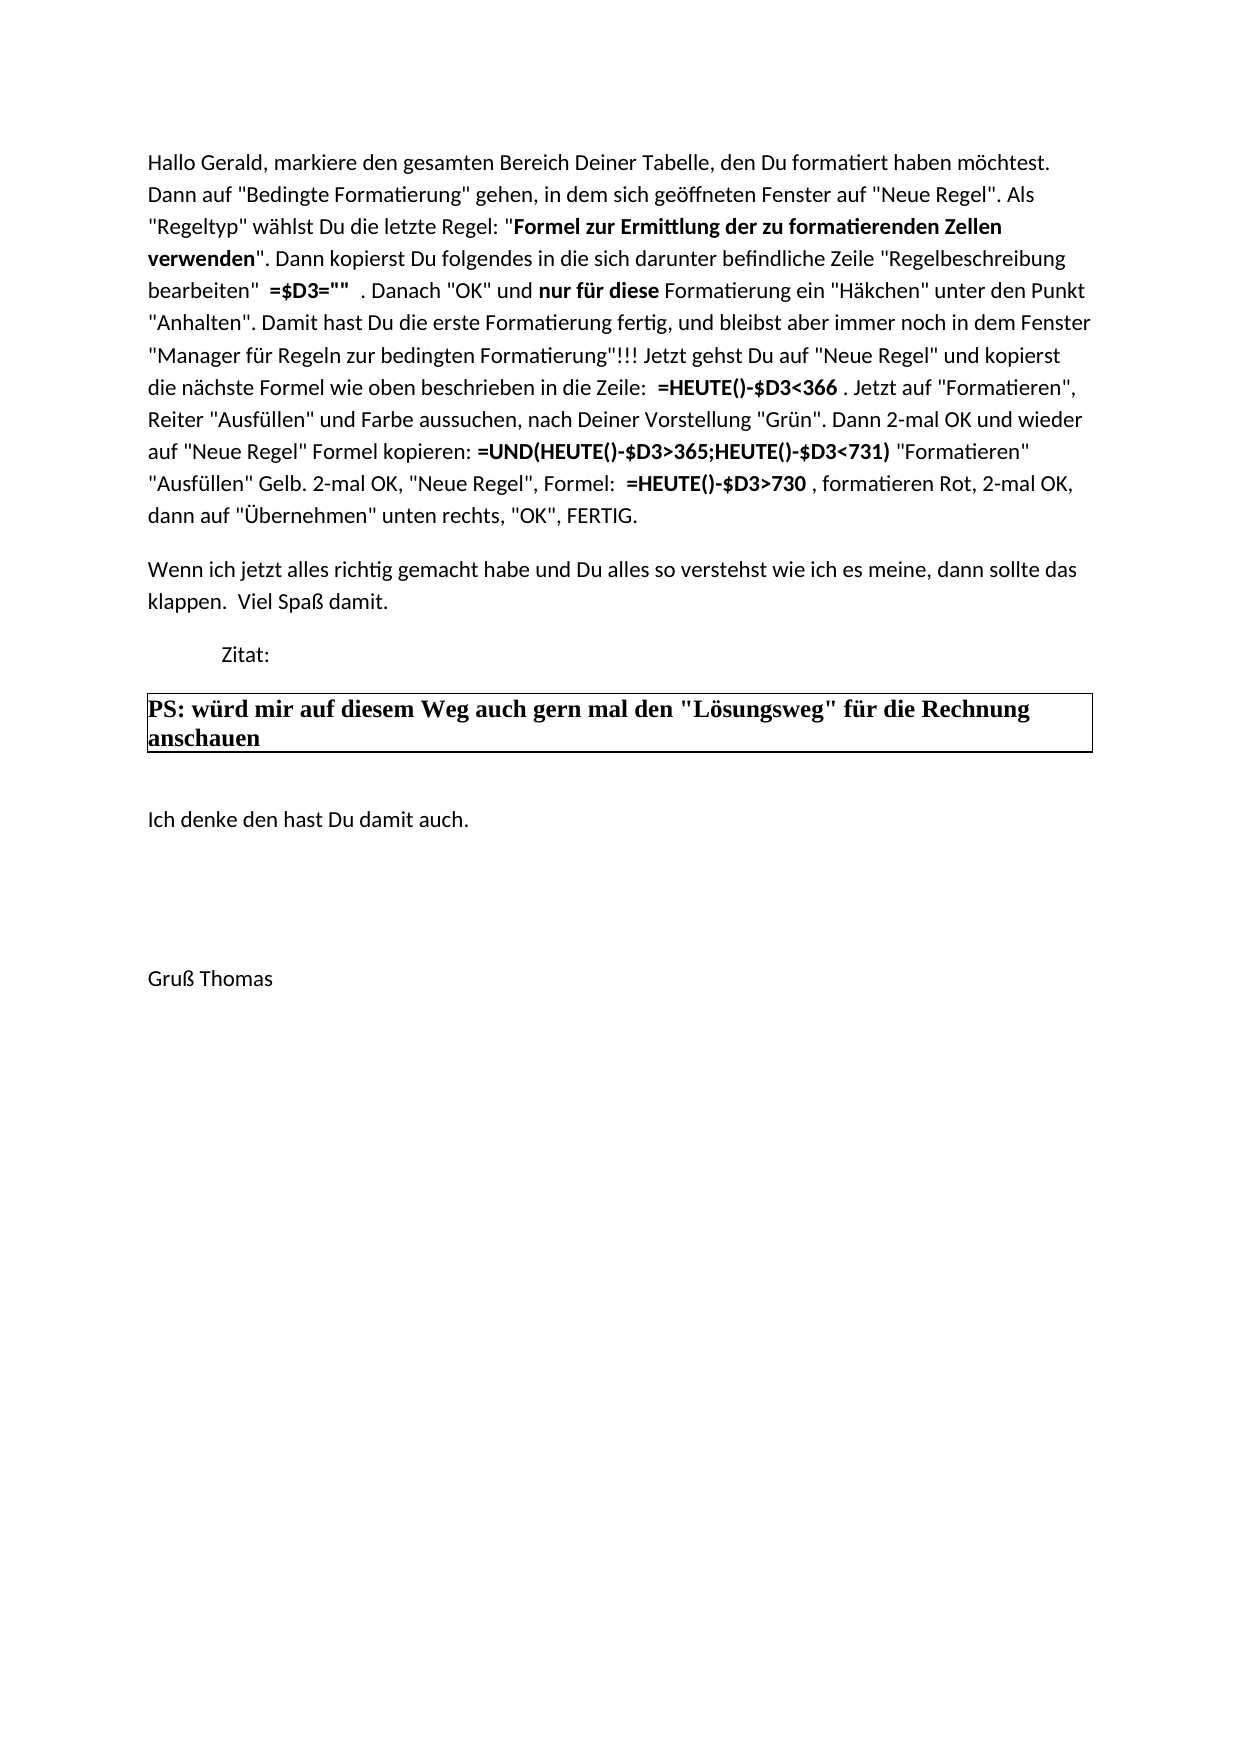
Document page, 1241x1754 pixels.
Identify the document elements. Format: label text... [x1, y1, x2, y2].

text Wenn ich jetzt alles richtig gemacht habe und Du alles so verstehst wie ich es meine, dann sollte das klappen. Viel Spaß damit. [148, 555, 1093, 615]
text Ich denke den hast Du damit auch. [148, 806, 1093, 833]
text Hallo Gerald, markiere den gesamten Bereich Deiner Tabelle, den Du formatiert haben möchtest. Dann auf "Bedingte Formatierung" gehen, in dem sich geöffneten Fenster auf "Neue Regel". Als "Regeltyp" wählst Du die letzte Regel: "Formel zur Ermittlung der zu formatierenden Zellen verwenden". Dann kopierst Du folgendes in die sich darunter befindliche Zeile "Regelbeschreibung bearbeiten" =$D3="" . Danach "OK" und nur für diese Formatierung ein "Häkchen" unter den Punkt "Anhalten". Damit hast Du die erste Formatierung fertig, und bleibst aber immer noch in dem Fenster "Manager für Regeln zur bedingten Formatierung"!!! Jetzt gehst Du auf "Neue Regel" und kopierst die nächste Formel wie oben beschrieben in die Zeile: =HEUTE()-$D3<366 . Jetzt auf "Formatieren", Reiter "Ausfüllen" und Farbe aussuchen, nach Deiner Vorstellung "Grün". Dann 2-mal OK und wieder auf "Neue Regel" Formel kopieren: =UND(HEUTE()-$D3>365;HEUTE()-$D3<731) "Formatieren" "Ausfüllen" Gelb. 2-mal OK, "Neue Regel", Formel: =HEUTE()-$D3>730 , formatieren Rot, 2-mal OK, dann auf "Übernehmen" unten rechts, "OK", FERTIG. [148, 148, 1093, 530]
text Zitat: [148, 640, 1093, 668]
table_header PS: würd mir auf diesem Weg auch gern mal den "Lösungsweg" für die Rechnung anschauen [148, 694, 1092, 751]
text Gruß Thomas [148, 964, 1093, 993]
